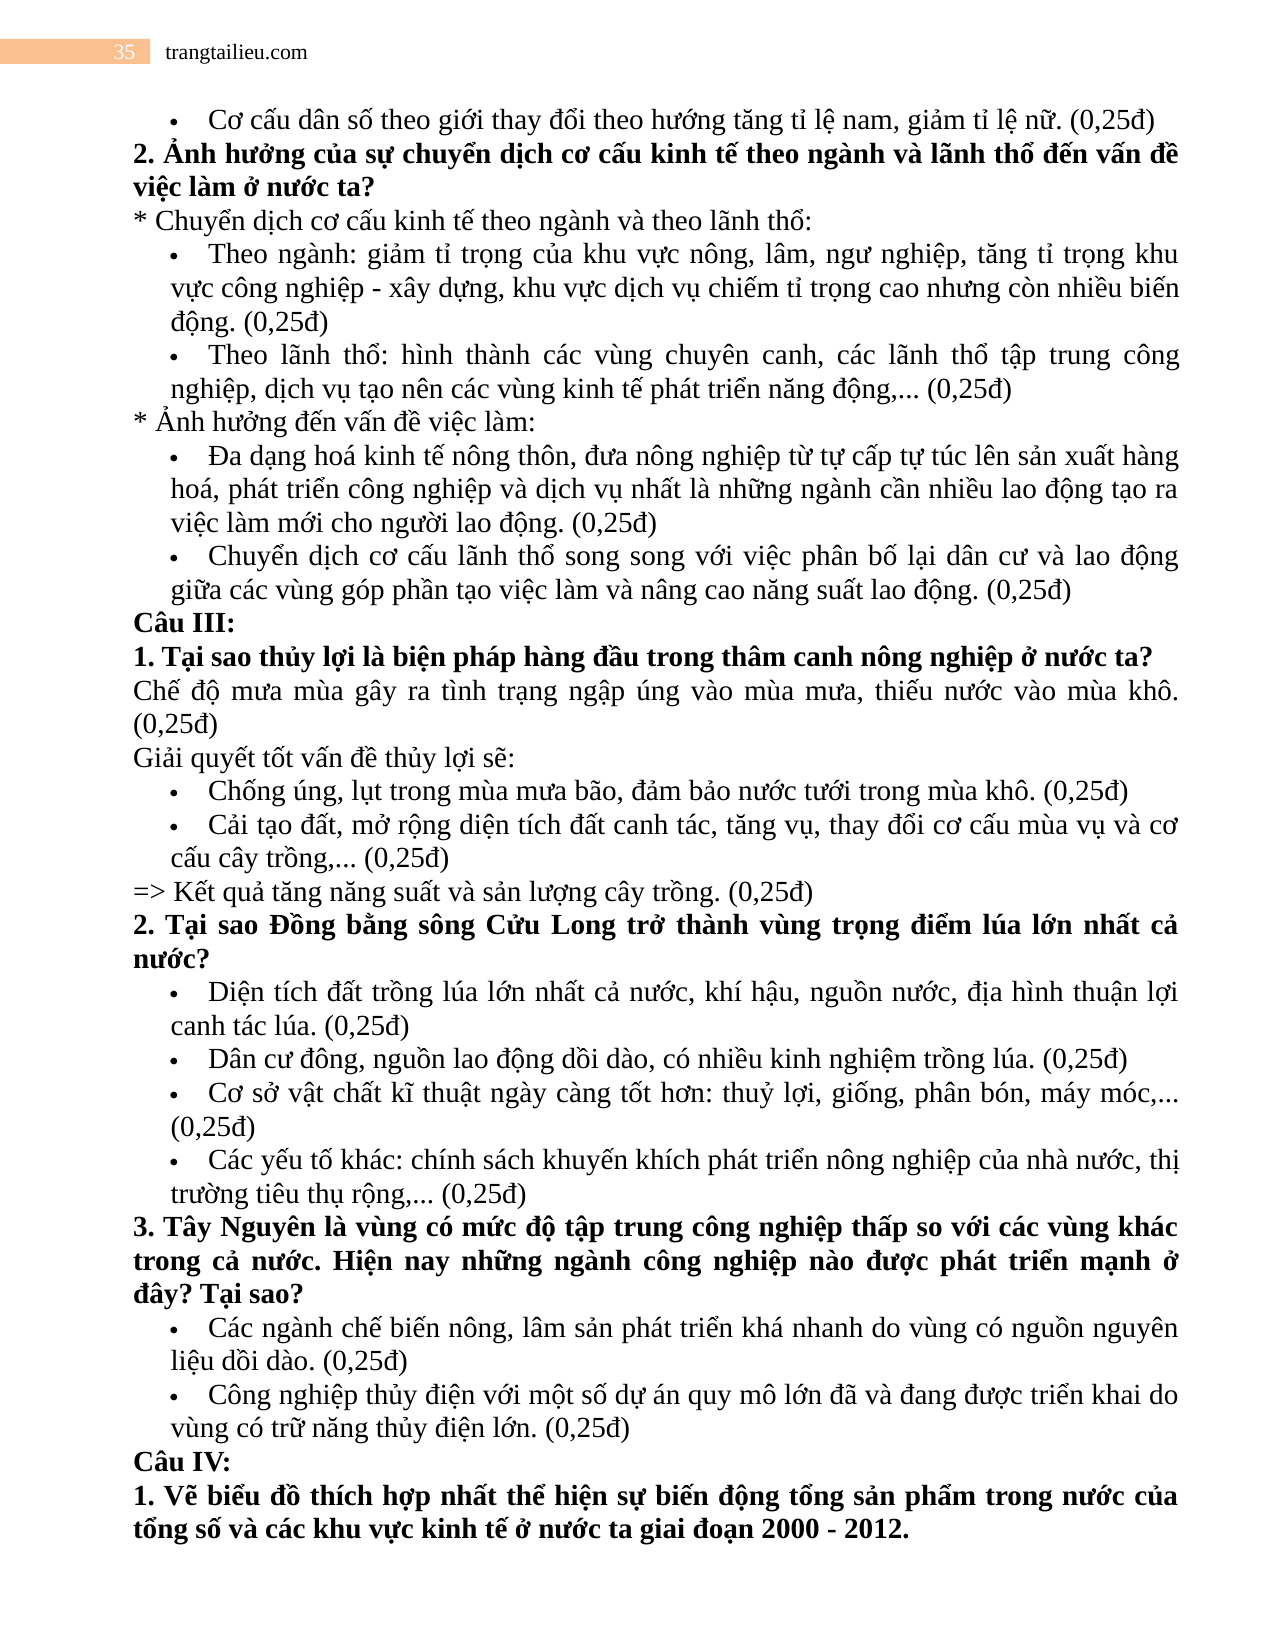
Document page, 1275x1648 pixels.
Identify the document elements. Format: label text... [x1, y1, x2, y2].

text 2. Tại sao Đồng bằng sông Cửu Long trở thành vùng trọng điểm lúa lớn nhất cả nước? [133, 907, 1181, 974]
list Đa dạng hoá kinh tế nông thôn, đưa nông nghiệp từ tự cấp tự túc lên sản xuất hàng hoá, phát triển công nghiệp và dịch vụ nhất là những ngành cần nhiều lao động tạo ra việc làm mới cho người lao động. (0,25đ) [170, 438, 1181, 538]
list Cải tạo đất, mở rộng diện tích đất canh tác, tăng vụ, thay đổi cơ cấu mùa vụ và cơ cấu cây trồng,... (0,25đ) [170, 807, 1181, 874]
list Cơ cấu dân số theo giới thay đổi theo hướng tăng tỉ lệ nam, giảm tỉ lệ nữ. (0,25đ) [170, 102, 1181, 136]
list Công nghiệp thủy điện với một số dự án quy mô lớn đã và đang được triển khai do vùng có trữ năng thủy điện lớn. (0,25đ) [170, 1377, 1181, 1444]
list Diện tích đất trồng lúa lớn nhất cả nước, khí hậu, nguồn nước, địa hình thuận lợi canh tác lúa. (0,25đ) [170, 974, 1181, 1042]
text * Ảnh hưởng đến vấn đề việc làm: [133, 404, 1181, 438]
text 3. Tây Nguyên là vùng có mức độ tập trung công nghiệp thấp so với các vùng khác trong cả nước. Hiện nay những ngành công nghiệp nào được phát triển mạnh ở đây? Tại sao? [133, 1209, 1181, 1310]
list Theo ngành: giảm tỉ trọng của khu vực nông, lâm, ngư nghiệp, tăng tỉ trọng khu vực công nghiệp - xây dựng, khu vực dịch vụ chiếm tỉ trọng cao nhưng còn nhiều biến động. (0,25đ) [170, 237, 1181, 337]
text Câu IV: [133, 1444, 1181, 1478]
list Các ngành chế biến nông, lâm sản phát triển khá nhanh do vùng có nguồn nguyên liệu dồi dào. (0,25đ) [170, 1310, 1181, 1377]
text 1. Tại sao thủy lợi là biện pháp hàng đầu trong thâm canh nông nghiệp ở nước ta? [133, 639, 1181, 673]
list Chuyển dịch cơ cấu lãnh thổ song song với việc phân bố lại dân cư và lao động giữa các vùng góp phần tạo việc làm và nâng cao năng suất lao động. (0,25đ) [170, 538, 1181, 606]
list Chống úng, lụt trong mùa mưa bão, đảm bảo nước tưới trong mùa khô. (0,25đ) [170, 773, 1181, 807]
text 2. Ảnh hưởng của sự chuyển dịch cơ cấu kinh tế theo ngành và lãnh thổ đến vấn đề việc làm ở nước ta? [133, 136, 1181, 203]
text Chế độ mưa mùa gây ra tình trạng ngập úng vào mùa mưa, thiếu nước vào mùa khô. (0,25đ) [133, 673, 1181, 740]
list Theo lãnh thổ: hình thành các vùng chuyên canh, các lãnh thổ tập trung công nghiệp, dịch vụ tạo nên các vùng kinh tế phát triển năng động,... (0,25đ) [170, 337, 1181, 404]
text Giải quyết tốt vấn đề thủy lợi sẽ: [133, 740, 1181, 773]
text => Kết quả tăng năng suất và sản lượng cây trồng. (0,25đ) [133, 874, 1181, 907]
text Câu III: [133, 606, 1181, 639]
text * Chuyển dịch cơ cấu kinh tế theo ngành và theo lãnh thổ: [133, 203, 1181, 237]
list Các yếu tố khác: chính sách khuyến khích phát triển nông nghiệp của nhà nước, thị trường tiêu thụ rộng,... (0,25đ) [170, 1142, 1181, 1209]
list Dân cư đông, nguồn lao động dồi dào, có nhiều kinh nghiệm trồng lúa. (0,25đ) [170, 1042, 1181, 1075]
list Cơ sở vật chất kĩ thuật ngày càng tốt hơn: thuỷ lợi, giống, phân bón, máy móc,... (0,25đ) [170, 1075, 1181, 1142]
text 1. Vẽ biểu đồ thích hợp nhất thể hiện sự biến động tổng sản phẩm trong nước của tổng số và các khu vực kinh tế ở nước ta giai đoạn 2000 - 2012. [133, 1478, 1181, 1545]
